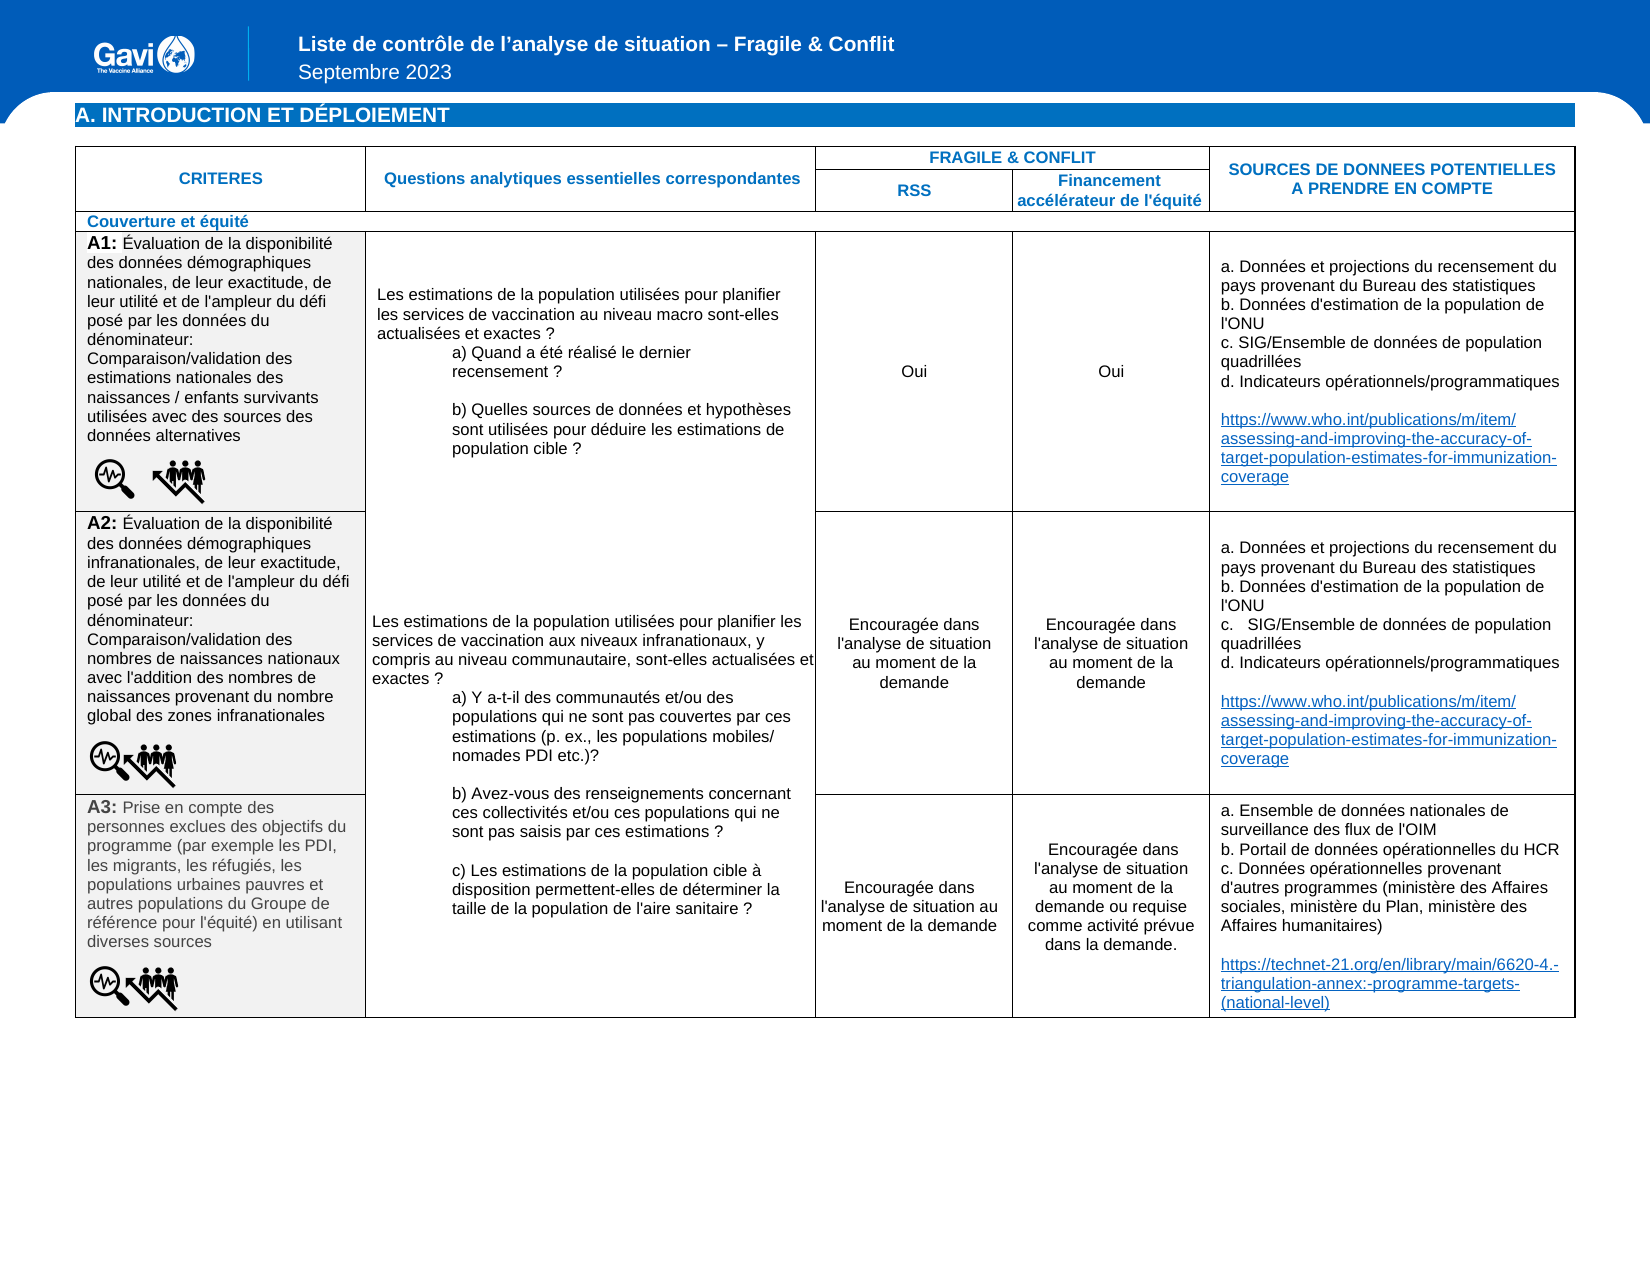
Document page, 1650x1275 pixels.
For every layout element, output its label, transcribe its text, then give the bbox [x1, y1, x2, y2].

picture [94, 36, 195, 73]
table_cell Encouragée dans l'analyse de situation au moment de la demande [1013, 512, 1209, 794]
table_cell Oui [1013, 232, 1209, 511]
table_cell A3: Prise en compte des personnes exclues des objectifs du programme (par exemple les PDI, les migrants, les réfugiés, les populations urbaines pauvres et autres populations du Groupe de référence pour l'équité) en utilisant diverses sources [76, 795, 365, 1017]
table_cell a. Données et projections du recensement du pays provenant du Bureau des statistiques b. Données d'estimation de la population de l'ONU c. SIG/Ensemble de données de population quadrillées d. Indicateurs opérationnels/programmatiques https://www.who.int/publications/m/item/assessing-and-improving-the-accuracy-of-target-population-estimates-for-immunization-coverage [1210, 232, 1574, 511]
picture [149, 452, 206, 509]
picture [86, 958, 179, 1015]
table_header Questions analytiques essentielles correspondantes [366, 147, 815, 211]
table_cell Couverture et équité [76, 212, 1574, 231]
table_cell Oui [816, 232, 1012, 511]
picture [86, 735, 177, 792]
table_cell A2: Évaluation de la disponibilité des données démographiques infranationales, de leur exactitude, de leur utilité et de l'ampleur du défi posé par les données du dénominateur: Comparaison/validation des nombres de naissances nationaux avec l'addition des nombres de naissances provenant du nombre global des zones infranationales [76, 512, 365, 794]
table_header SOURCES DE DONNEES POTENTIELLES A PRENDRE EN COMPTE [1210, 147, 1574, 211]
table_cell a. Ensemble de données nationales de surveillance des flux de l'OIM b. Portail de données opérationnelles du HCR c. Données opérationnelles provenant d'autres programmes (ministère des Affaires sociales, ministère du Plan, ministère des Affaires humanitaires) https://technet-21.org/en/library/main/6620-4.-triangulation-annex:-programme-targets-(national-level) [1210, 795, 1574, 1017]
table_cell Financement accélérateur de l'équité [1013, 170, 1209, 211]
picture [91, 455, 136, 500]
table_header FRAGILE & CONFLIT [816, 147, 1209, 169]
table_cell A1: Évaluation de la disponibilité des données démographiques nationales, de leur exactitude, de leur utilité et de l'ampleur du défi posé par les données du dénominateur: Comparaison/validation des estimations nationales des naissances / enfants survivants utilisées avec des sources des données alternatives [76, 232, 365, 511]
table_cell Les estimations de la population utilisées pour planifier les services de vaccination au niveau macro sont-elles actualisées et exactes ? a) Quand a été réalisé le dernier recensement ? b) Quelles sources de données et hypothèses sont utilisées pour déduire les estimations de population cible ? [366, 232, 815, 511]
text A. INTRODUCTION ET DÉPLOIEMENT [75, 103, 1575, 127]
table_cell Les estimations de la population utilisées pour planifier les services de vaccination aux niveaux infranationaux, y compris au niveau communautaire, sont-elles actualisées et exactes ? a) Y a-t-il des communautés et/ou des populations qui ne sont pas couvertes par ces estimations (p. ex., les populations mobiles/ nomades PDI etc.)? b) Avez-vous des renseignements concernant ces collectivités et/ou ces populations qui ne sont pas saisis par ces estimations ? c) Les estimations de la population cible à disposition permettent-elles de déterminer la taille de la population de l'aire sanitaire ? [366, 511, 815, 1017]
table_cell Encouragée dans l'analyse de situation au moment de la demande ou requise comme activité prévue dans la demande. [1013, 795, 1209, 1017]
table_cell RSS [816, 170, 1012, 211]
table_cell a. Données et projections du recensement du pays provenant du Bureau des statistiques b. Données d'estimation de la population de l'ONU c. SIG/Ensemble de données de population quadrillées d. Indicateurs opérationnels/programmatiques https://www.who.int/publications/m/item/assessing-and-improving-the-accuracy-of-target-population-estimates-for-immunization-coverage [1210, 512, 1574, 794]
table_cell Encouragée dans l'analyse de situation au moment de la demande [816, 512, 1012, 794]
table_cell Encouragée dans l'analyse de situation au moment de la demande [816, 795, 1012, 1017]
table_header CRITERES [76, 147, 365, 211]
